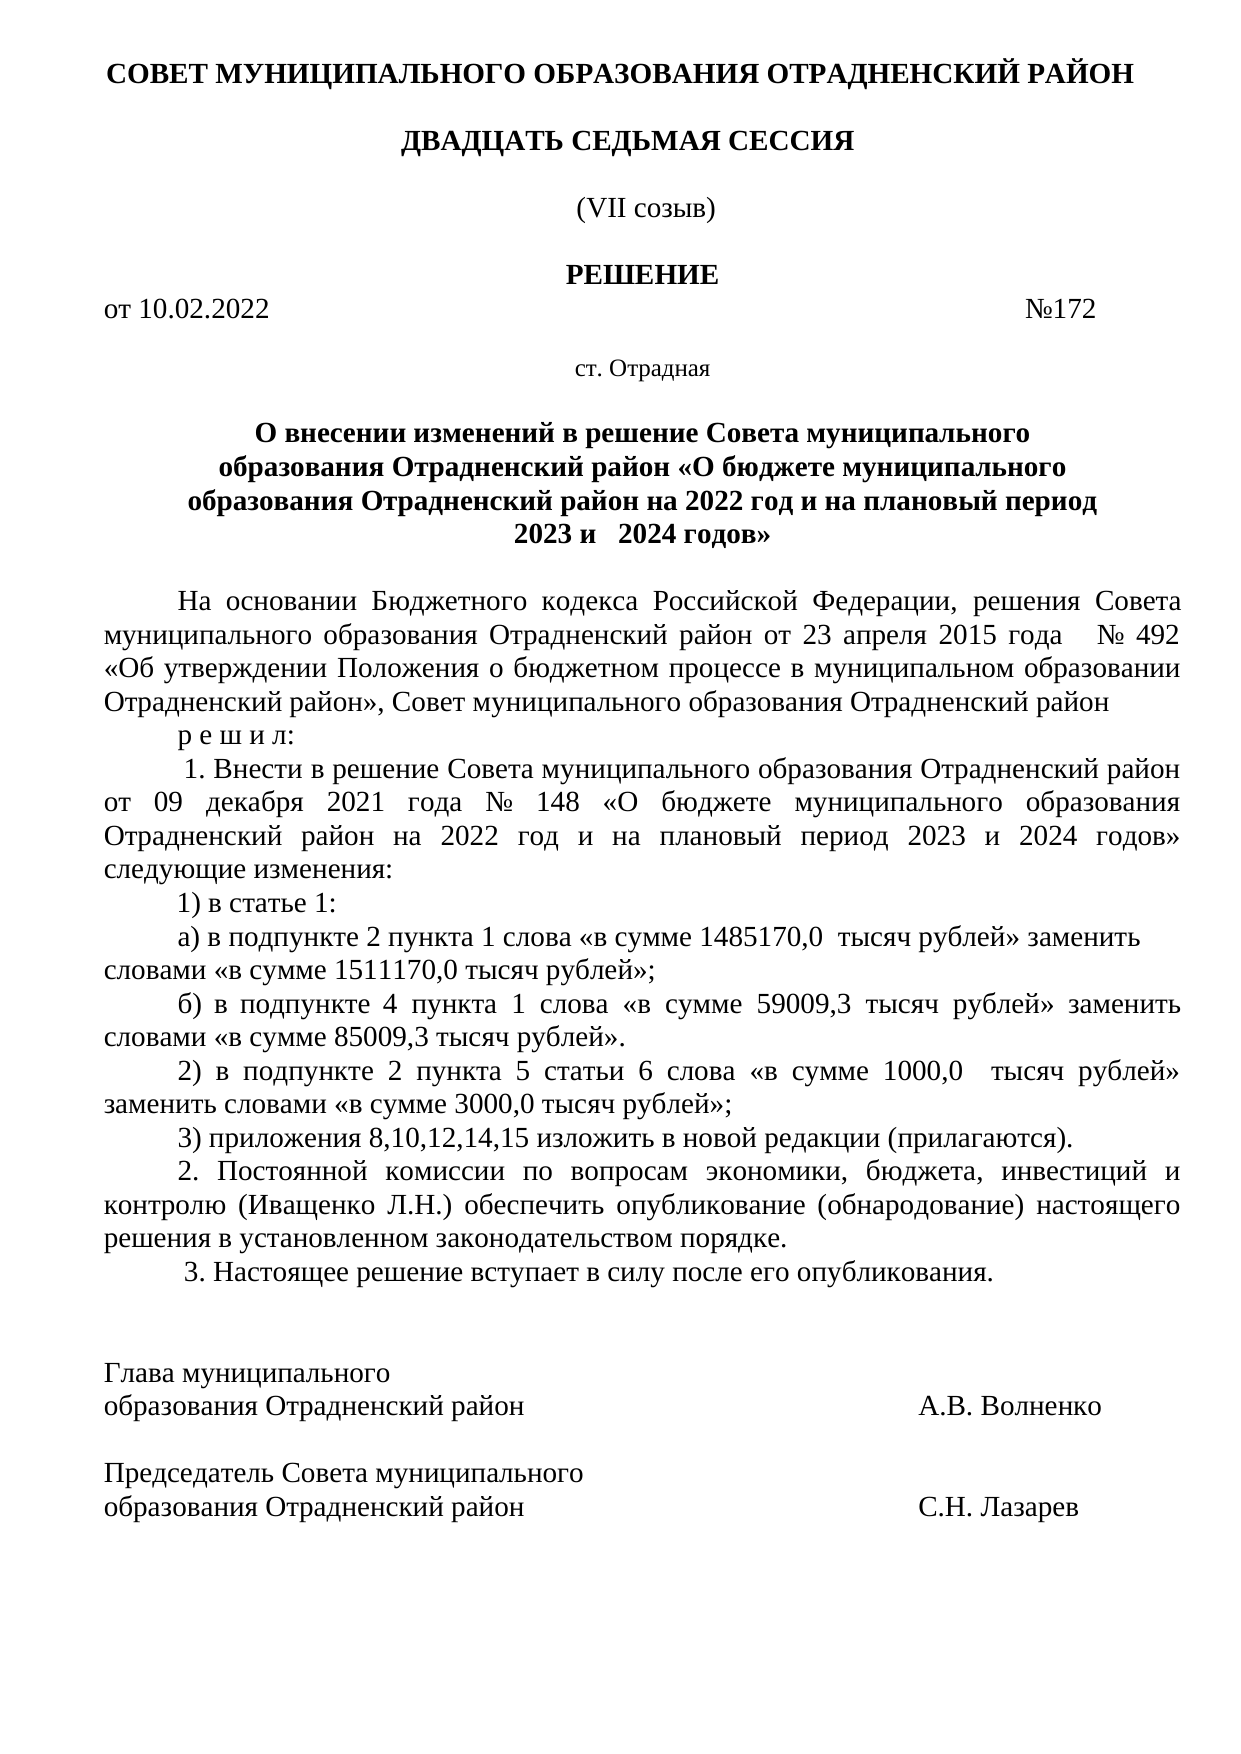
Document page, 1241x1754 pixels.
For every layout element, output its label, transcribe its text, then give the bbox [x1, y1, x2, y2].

text 2) в подпункте 2 пункта 5 статьи 6 слова «в сумме 1000,0 тысяч рублей» заменить словами «в сумме 3000,0 тысяч рублей»; [103, 1053, 1181, 1120]
subtitle На основании Бюджетного кодекса Российской Федерации, решения Совета муниципального образования Отрадненский район от 23 апреля 2015 года № 492 «Об утверждении Положения о бюджетном процессе в муниципальном образовании Отрадненский район», Совет муниципального образования Отрадненский район [103, 583, 1181, 717]
text от 10.02.2022 №172 [103, 291, 1181, 324]
text ст. Отрадная [103, 353, 1181, 382]
subtitle р е ш и л: [103, 717, 1181, 751]
text (VII созыв) [103, 190, 1181, 224]
text 3. Настоящее решение вступает в силу после его опубликования. [103, 1254, 1181, 1288]
title ДВАДЦАТЬ СЕДЬМАЯ СЕССИЯ [74, 123, 1181, 157]
text Председатель Совета муниципального [103, 1455, 1181, 1489]
text Глава муниципального [103, 1355, 1181, 1388]
text РЕШЕНИЕ [103, 257, 1181, 291]
text образования Отрадненский район С.Н. Лазарев [103, 1489, 1181, 1522]
text а) в подпункте 2 пункта 1 слова «в сумме 1485170,0 тысяч рублей» заменить словами «в сумме 1511170,0 тысяч рублей»; [103, 919, 1181, 986]
text 1. Внести в решение Совета муниципального образования Отрадненский район от 09 декабря 2021 года № 148 «О бюджете муниципального образования Отрадненский район на 2022 год и на плановый период 2023 и 2024 годов» следующие изменения: [103, 751, 1181, 885]
title СОВЕТ МУНИЦИПАЛЬНОГО ОБРАЗОВАНИЯ ОТРАДНЕНСКИЙ РАЙОН [59, 56, 1181, 90]
text 2023 и 2024 годов» [103, 516, 1181, 550]
text б) в подпункте 4 пункта 1 слова «в сумме 59009,3 тысяч рублей» заменить словами «в сумме 85009,3 тысяч рублей». [103, 986, 1181, 1053]
text 3) приложения 8,10,12,14,15 изложить в новой редакции (прилагаются). [103, 1120, 1181, 1153]
text образования Отрадненский район А.В. Волненко [103, 1388, 1181, 1422]
text 1) в статье 1: [103, 885, 1181, 919]
text образования Отрадненский район на 2022 год и на плановый период [103, 483, 1181, 516]
text О внесении изменений в решение Совета муниципального [103, 416, 1181, 449]
text образования Отрадненский район «О бюджете муниципального [103, 449, 1181, 483]
text 2. Постоянной комиссии по вопросам экономики, бюджета, инвестиций и контролю (Иващенко Л.Н.) обеспечить опубликование (обнародование) настоящего решения в установленном законодательством порядке. [103, 1153, 1181, 1254]
